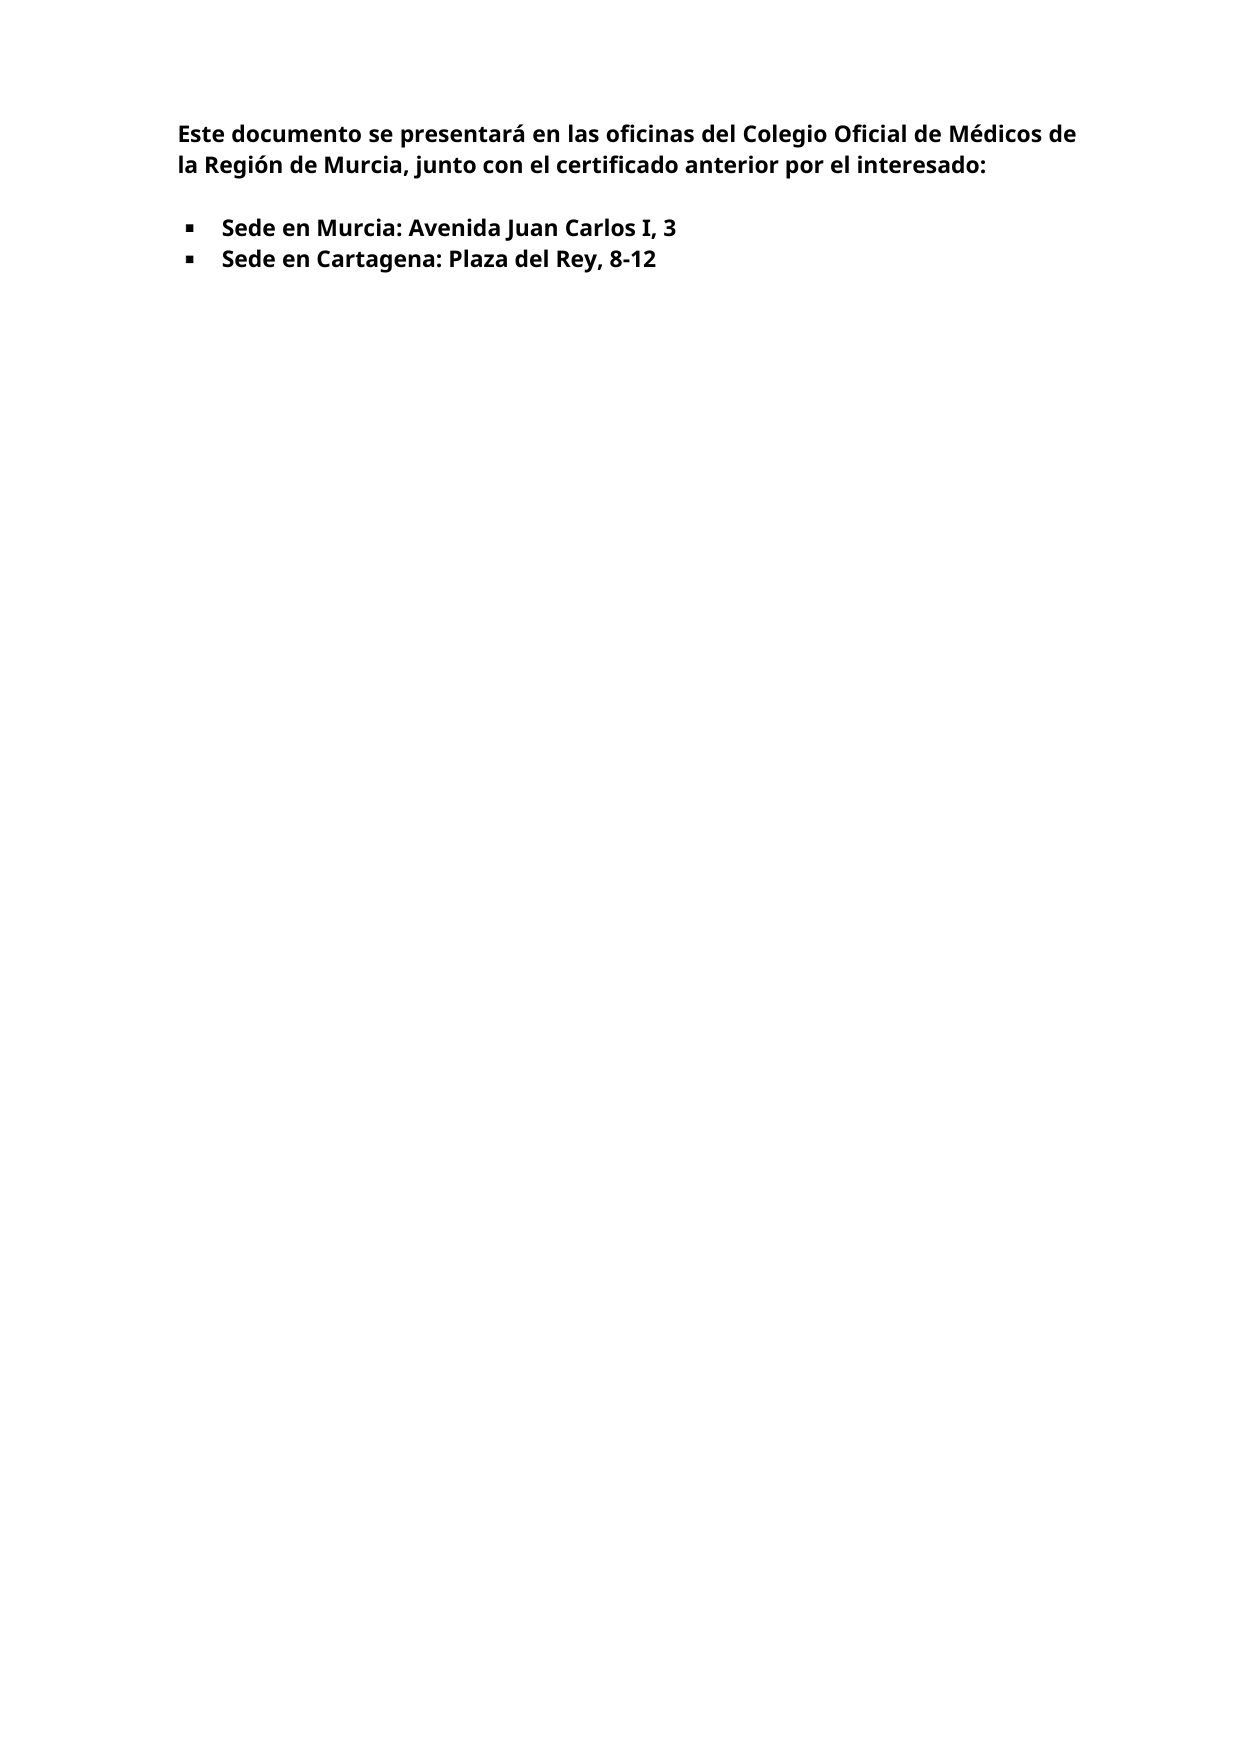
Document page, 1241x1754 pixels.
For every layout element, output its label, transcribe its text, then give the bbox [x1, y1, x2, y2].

list Sede en Murcia: Avenida Juan Carlos I, 3 [184, 212, 1078, 243]
list Sede en Cartagena: Plaza del Rey, 8-12 [184, 243, 1078, 274]
list Este documento se presentará en las oficinas del Colegio Oficial de Médicos de la Región de Murcia, junto con el certificado anterior por el interesado: [177, 118, 1078, 181]
